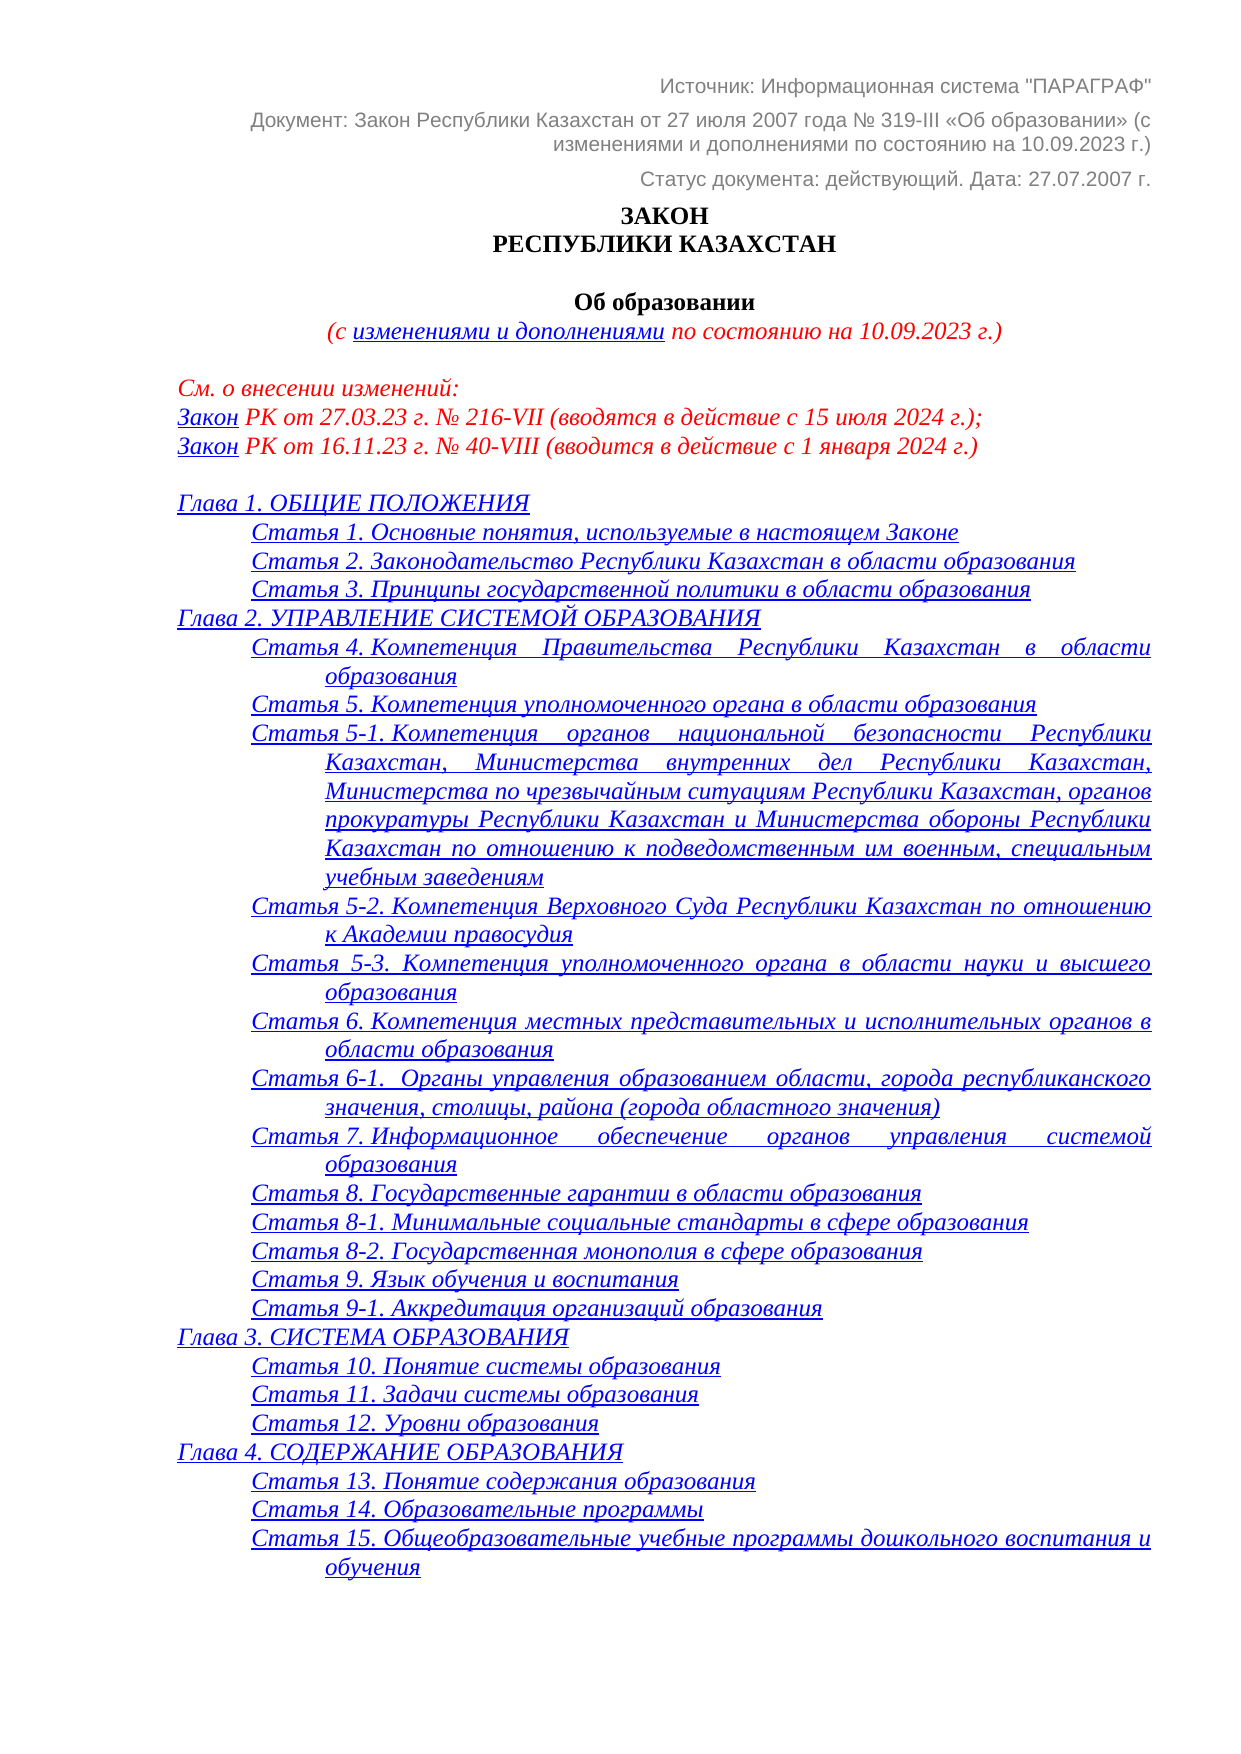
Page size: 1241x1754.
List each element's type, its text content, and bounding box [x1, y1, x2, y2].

text Статья 9. Язык обучения и воспитания [251, 1264, 1152, 1293]
text Статья 5-2. Компетенция Верховного Суда Республики Казахстан по отношению к Академии правосудия [251, 891, 1152, 916]
text ЗАКОН РЕСПУБЛИКИ КАЗАХСТАН Об образовании [177, 201, 1152, 316]
text Статья 6. Компетенция местных представительных и исполнительных органов в области образования [251, 1032, 1152, 1063]
text Статья 1. Основные понятия, используемые в настоящем Законе [251, 517, 1152, 546]
text Статья 7. Информационное обеспечение органов управления системой образования [251, 1147, 1152, 1178]
text Статья 8-1. Минимальные социальные стандарты в сфере образования [251, 1207, 1152, 1236]
text Статья 5-3. Компетенция уполномоченного органа в области науки и высшего образования [251, 975, 1152, 1006]
text Статья 6-1. Органы управления образованием области, города республиканского значения, столицы, района (города областного значения) [251, 1063, 1152, 1121]
text См. о внесении изменений: [177, 373, 1152, 402]
text Статья 5-3. Компетенция уполномоченного органа в области науки и высшего образования [251, 948, 1152, 973]
text Статья 12. Уровни образования [251, 1408, 1152, 1437]
text Статья 7. Информационное обеспечение органов управления системой образования [251, 1121, 1152, 1146]
text (с изменениями и дополнениями по состоянию на 10.09.2023 г.) [177, 316, 1152, 344]
text Глава 4. СОДЕРЖАНИЕ ОБРАЗОВАНИЯ [177, 1437, 1152, 1466]
text Глава 1. ОБЩИЕ ПОЛОЖЕНИЯ [177, 488, 1152, 517]
text Статья 14. Образовательные программы [251, 1494, 1152, 1523]
text Статья 5-1. Компетенция органов национальной безопасности Республики Казахстан, Министерства внутренних дел Республики Казахстан, Министерства по чрезвычайным ситуациям Республики Казахстан, органов прокуратуры Республики Казахстан и Министерства обороны Республики Казахстан по отношению к подведомственным им военным, специальным учебным заведениям [251, 718, 1152, 743]
text Статья 8. Государственные гарантии в области образования [251, 1178, 1152, 1207]
text Статья 15. Общеобразовательные учебные программы дошкольного воспитания и обучения [251, 1523, 1152, 1581]
text Статья 13. Понятие содержания образования [251, 1466, 1152, 1494]
text Статья 6. Компетенция местных представительных и исполнительных органов в области образования [251, 1006, 1152, 1031]
text Глава 2. УПРАВЛЕНИЕ СИСТЕМОЙ ОБРАЗОВАНИЯ [177, 603, 1152, 632]
text Статья 8-2. Государственная монополия в сфере образования [251, 1236, 1152, 1264]
text Статья 4. Компетенция Правительства Республики Казахстан в области образования [251, 632, 1152, 689]
text Статья 2. Законодательство Республики Казахстан в области образования [251, 546, 1152, 574]
text Статья 5-1. Компетенция органов национальной безопасности Республики Казахстан, Министерства внутренних дел Республики Казахстан, Министерства по чрезвычайным ситуациям Республики Казахстан, органов прокуратуры Республики Казахстан и Министерства обороны Республики Казахстан по отношению к подведомственным им военным, специальным учебным заведениям [251, 745, 1152, 891]
text Закон РК от 16.11.23 г. № 40-VIII (вводится в действие с 1 января 2024 г.) [177, 431, 1152, 459]
text Статья 3. Принципы государственной политики в области образования [251, 574, 1152, 603]
text Статья 5. Компетенция уполномоченного органа в области образования [251, 689, 1152, 718]
text Статья 5-2. Компетенция Верховного Суда Республики Казахстан по отношению к Академии правосудия [251, 917, 1152, 948]
text Статья 9-1. Аккредитация организаций образования [251, 1293, 1152, 1322]
text Статья 10. Понятие системы образования [251, 1351, 1152, 1379]
text Закон РК от 27.03.23 г. № 216-VII (вводятся в действие с 15 июля 2024 г.); [177, 402, 1152, 431]
text Статья 11. Задачи системы образования [251, 1379, 1152, 1408]
text Глава 3. СИСТЕМА ОБРАЗОВАНИЯ [177, 1322, 1152, 1351]
